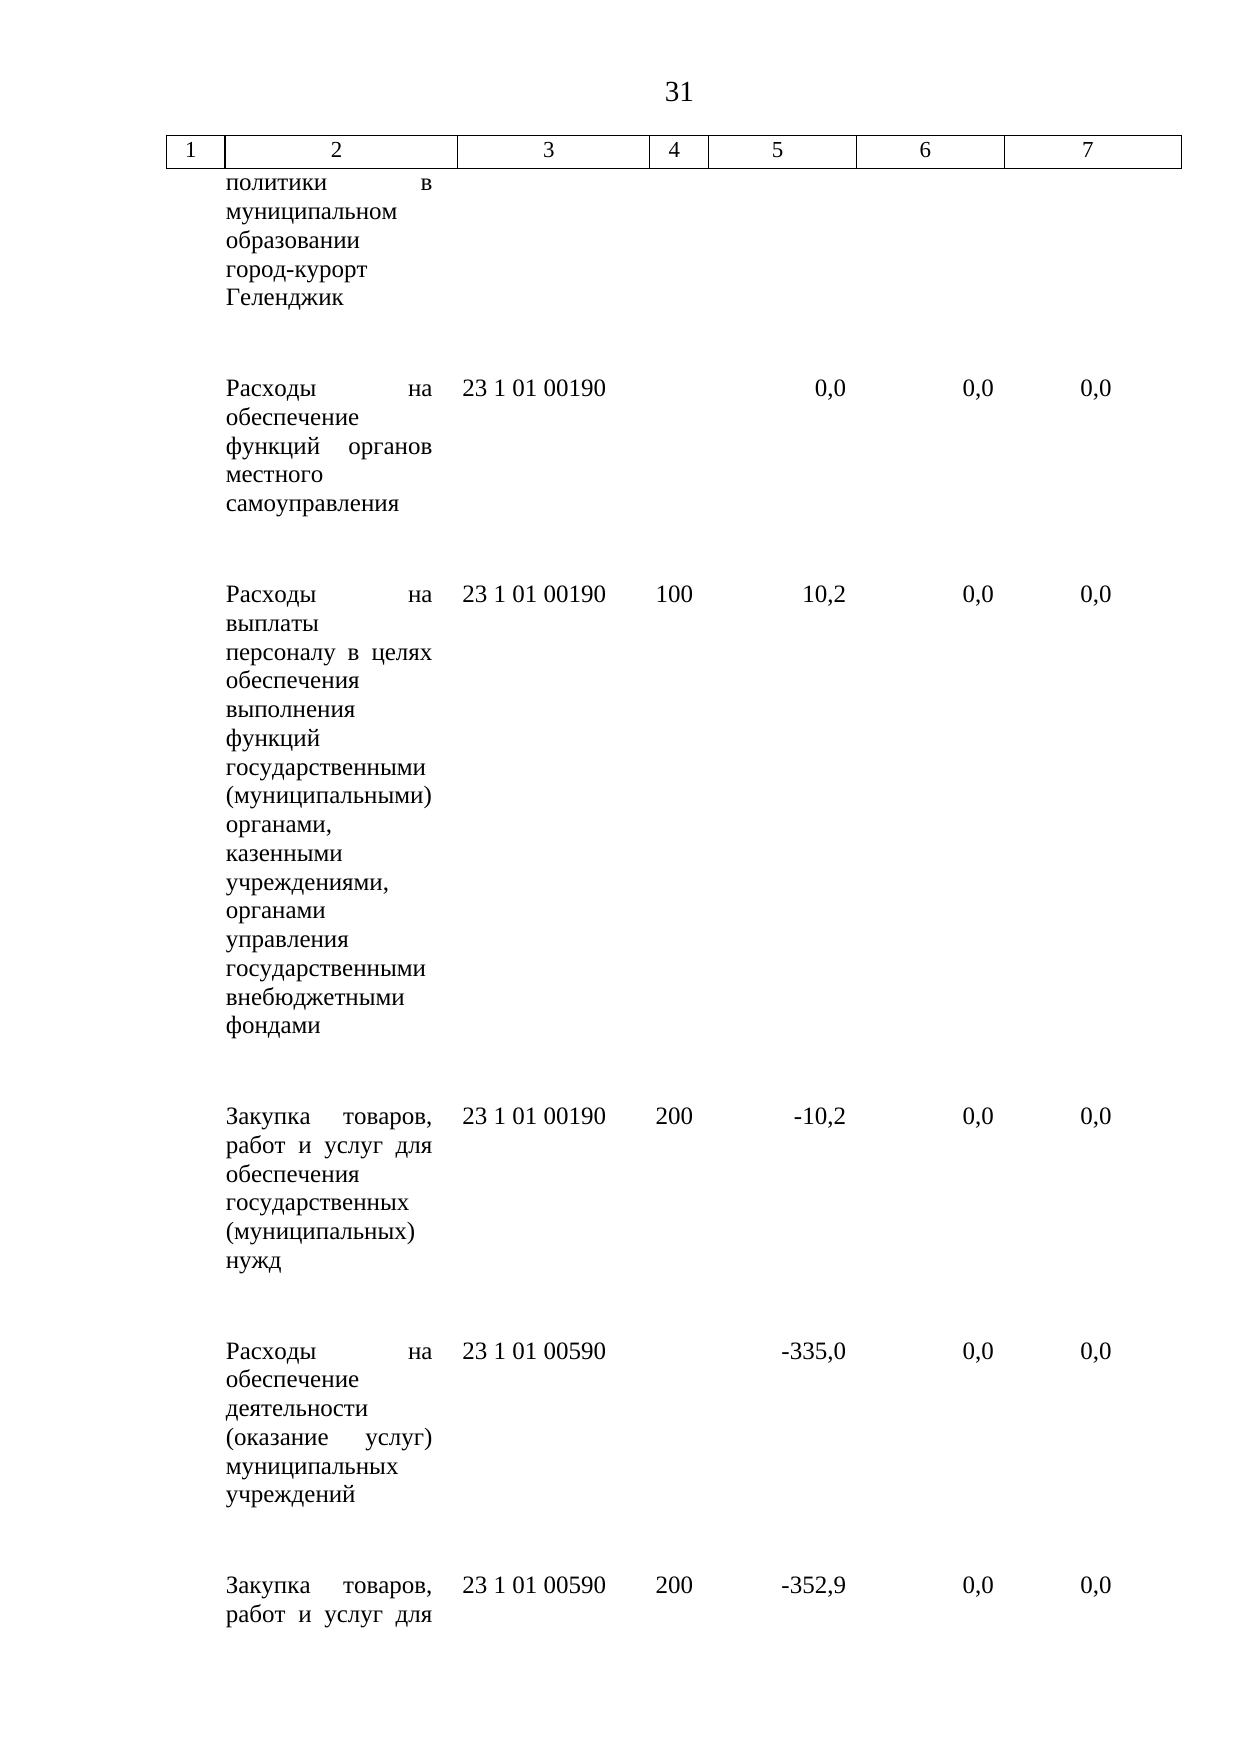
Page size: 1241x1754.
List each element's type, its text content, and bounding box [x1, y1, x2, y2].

table_header 5 [709, 136, 856, 167]
table_header 1 [167, 136, 224, 167]
table_header 6 [857, 136, 1004, 167]
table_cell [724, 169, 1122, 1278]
table_header 4 [650, 136, 708, 167]
table_header 7 [1005, 136, 1181, 167]
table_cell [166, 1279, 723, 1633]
table_header 3 [458, 136, 649, 167]
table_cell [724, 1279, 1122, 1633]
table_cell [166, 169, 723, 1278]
table_header 2 [226, 136, 457, 167]
